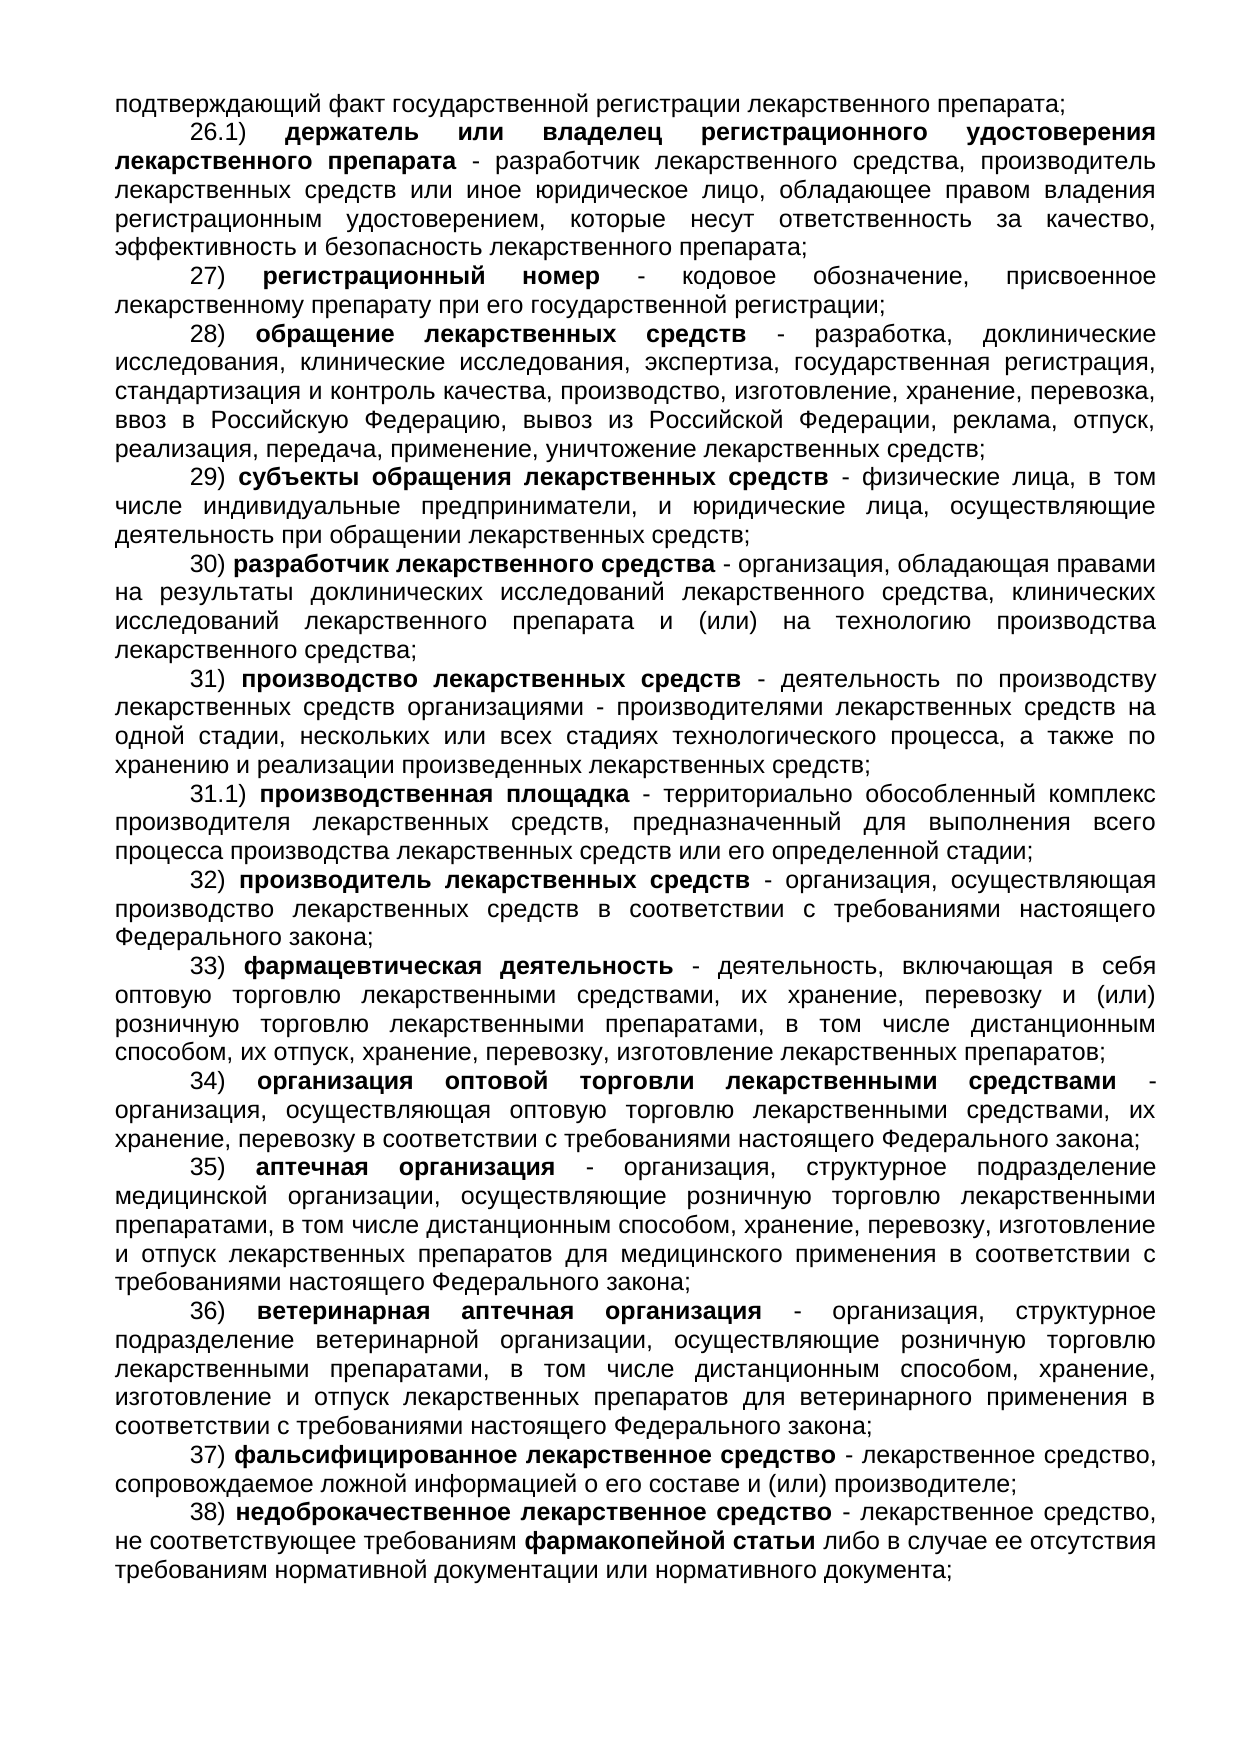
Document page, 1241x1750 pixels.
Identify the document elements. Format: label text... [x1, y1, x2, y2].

text 29) субъекты обращения лекарственных средств - физические лица, в том числе индивидуальные предприниматели, и юридические лица, осуществляющие деятельность при обращении лекарственных средств; [114, 462, 1157, 549]
text 26.1) держатель или владелец регистрационного удостоверения лекарственного препарата - разработчик лекарственного средства, производитель лекарственных средств или иное юридическое лицо, обладающее правом владения регистрационным удостоверением, которые несут ответственность за качество, эффективность и безопасность лекарственного препарата; [114, 117, 1157, 261]
text 34) организация оптовой торговли лекарственными средствами - организация, осуществляющая оптовую торговлю лекарственными средствами, их хранение, перевозку в соответствии с требованиями настоящего Федерального закона; [114, 1066, 1157, 1152]
text 36) ветеринарная аптечная организация - организация, структурное подразделение ветеринарной организации, осуществляющие розничную торговлю лекарственными препаратами, в том числе дистанционным способом, хранение, изготовление и отпуск лекарственных препаратов для ветеринарного применения в соответствии с требованиями настоящего Федерального закона; [114, 1296, 1157, 1440]
text 37) фальсифицированное лекарственное средство - лекарственное средство, сопровождаемое ложной информацией о его составе и (или) производителе; [114, 1440, 1157, 1497]
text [114, 89, 1157, 117]
text 28) обращение лекарственных средств - разработка, доклинические исследования, клинические исследования, экспертиза, государственная регистрация, стандартизация и контроль качества, производство, изготовление, хранение, перевозка, ввоз в Российскую Федерацию, вывоз из Российской Федерации, реклама, отпуск, реализация, передача, применение, уничтожение лекарственных средств; [114, 319, 1157, 462]
text 27) регистрационный номер - кодовое обозначение, присвоенное лекарственному препарату при его государственной регистрации; [114, 261, 1157, 319]
text 35) аптечная организация - организация, структурное подразделение медицинской организации, осуществляющие розничную торговлю лекарственными препаратами, в том числе дистанционным способом, хранение, перевозку, изготовление и отпуск лекарственных препаратов для медицинского применения в соответствии с требованиями настоящего Федерального закона; [114, 1152, 1157, 1296]
text 30) разработчик лекарственного средства - организация, обладающая правами на результаты доклинических исследований лекарственного средства, клинических исследований лекарственного препарата и (или) на технологию производства лекарственного средства; [114, 549, 1157, 664]
text 32) производитель лекарственных средств - организация, осуществляющая производство лекарственных средств в соответствии с требованиями настоящего Федерального закона; [114, 865, 1157, 951]
text 33) фармацевтическая деятельность - деятельность, включающая в себя оптовую торговлю лекарственными средствами, их хранение, перевозку и (или) розничную торговлю лекарственными препаратами, в том числе дистанционным способом, их отпуск, хранение, перевозку, изготовление лекарственных препаратов; [114, 951, 1157, 1066]
text 31) производство лекарственных средств - деятельность по производству лекарственных средств организациями - производителями лекарственных средств на одной стадии, нескольких или всех стадиях технологического процесса, а также по хранению и реализации произведенных лекарственных средств; [114, 664, 1157, 779]
text 31.1) производственная площадка - территориально обособленный комплекс производителя лекарственных средств, предназначенный для выполнения всего процесса производства лекарственных средств или его определенной стадии; [114, 779, 1157, 865]
text 38) недоброкачественное лекарственное средство - лекарственное средство, не соответствующее требованиям фармакопейной статьи либо в случае ее отсутствия требованиям нормативной документации или нормативного документа; [114, 1497, 1157, 1584]
